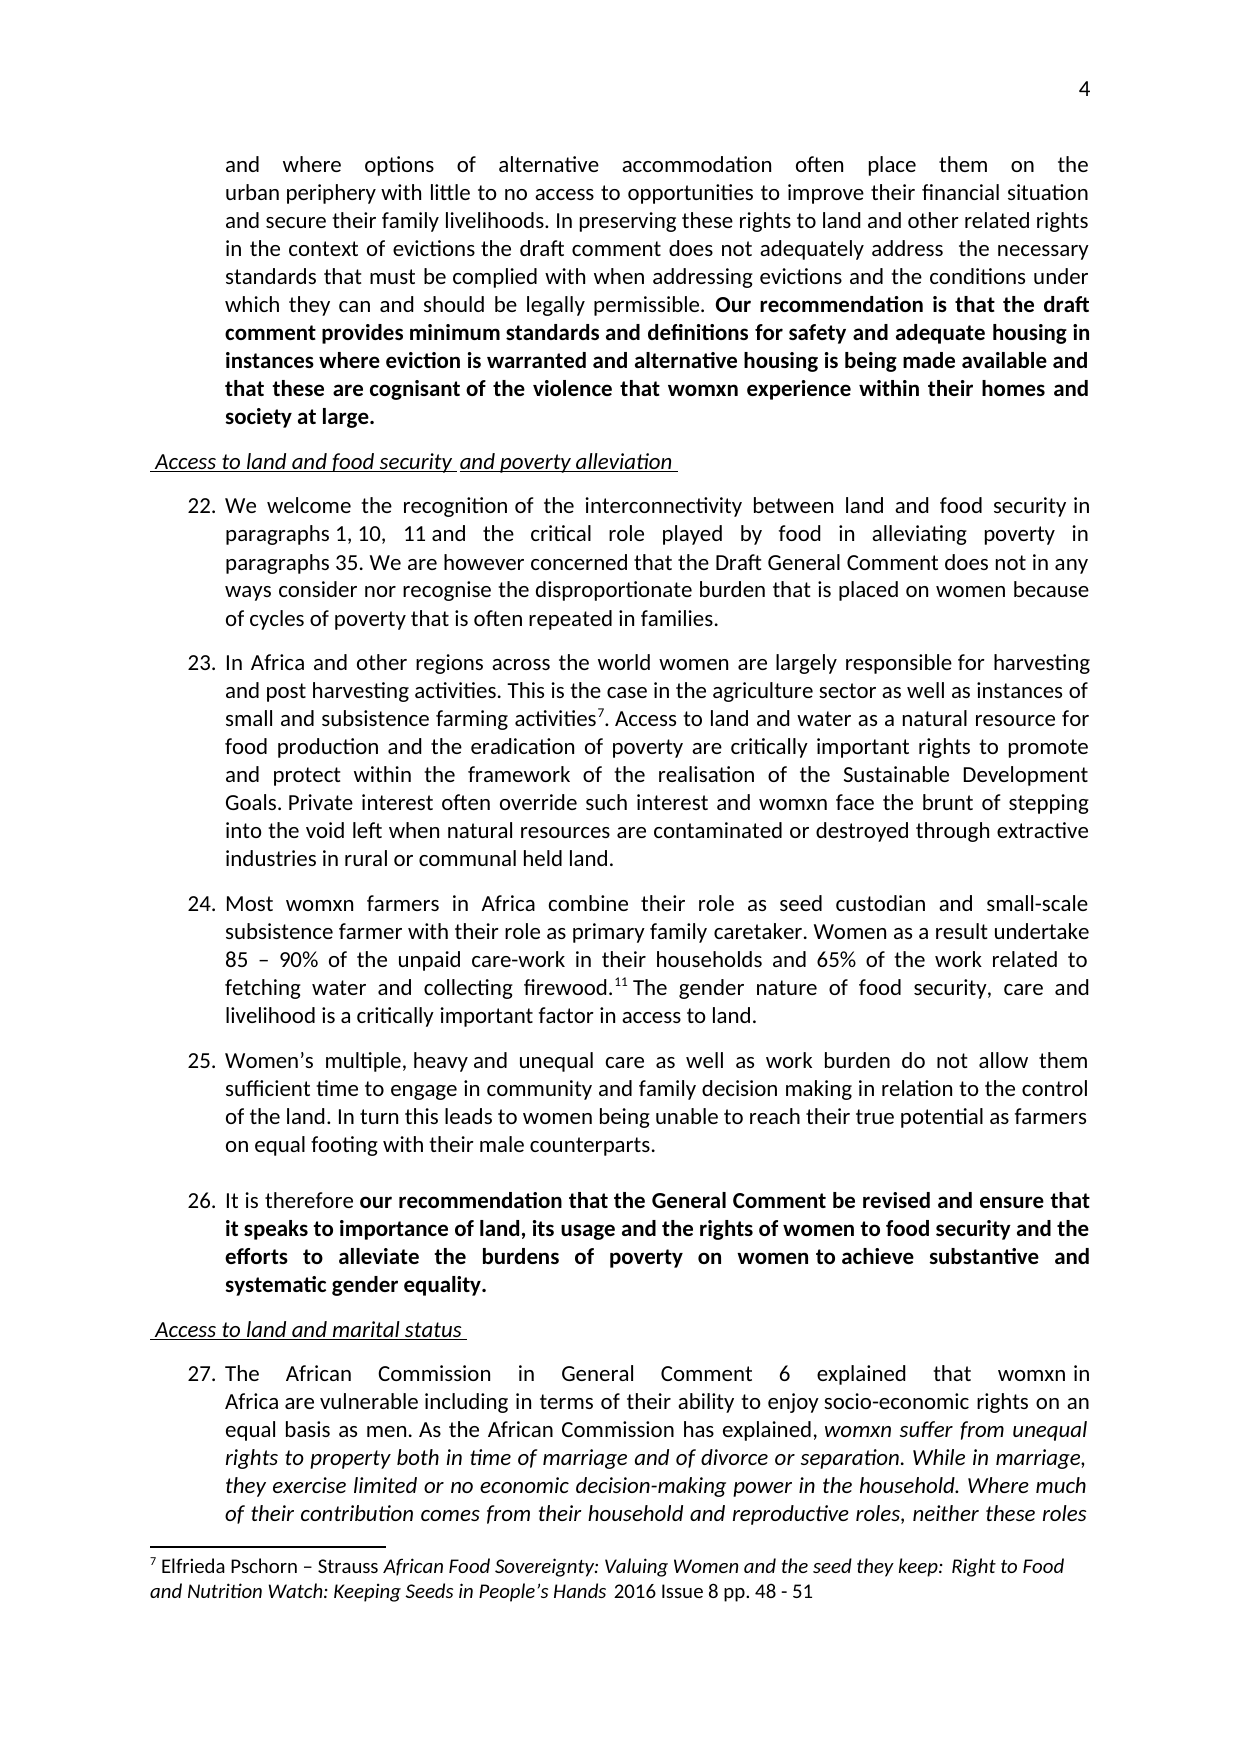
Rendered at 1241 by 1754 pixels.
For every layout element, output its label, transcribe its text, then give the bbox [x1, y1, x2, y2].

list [187, 150, 1090, 430]
list Most womxn farmers in Africa combine their role as seed custodian and small-scale subsistence farmer with their role as primary family caretaker. Women as a result undertake 85 – 90% of the unpaid care-work in their households and 65% of the work related to fetching water and collecting firewood.11 The gender nature of food security, care and livelihood is a critically important factor in access to land. [187, 889, 1090, 1029]
list Women’s multiple, heavy and unequal care as well as work burden do not allow them sufficient time to engage in community and family decision making in relation to the control of the land. In turn this leads to women being unable to reach their true potential as farmers on equal footing with their male counterparts. [187, 1046, 1090, 1158]
list In Africa and other regions across the world women are largely responsible for harvesting and post harvesting activities. This is the case in the agriculture sector as well as instances of small and subsistence farming activities. Access to land and water as a natural resource for food production and the eradication of poverty are critically important rights to promote and protect within the framework of the realisation of the Sustainable Development Goals. Private interest often override such interest and womxn face the brunt of stepping into the void left when natural resources are contaminated or destroyed through extractive industries in rural or communal held land. [187, 648, 1090, 872]
text Access to land and food security and poverty alleviation [150, 447, 1090, 475]
list It is therefore our recommendation that the General Comment be revised and ensure that it speaks to importance of land, its usage and the rights of women to food security and the efforts to alleviate the burdens of poverty on women to achieve substantive and systematic gender equality. [187, 1186, 1090, 1298]
text Access to land and marital status [150, 1315, 1090, 1343]
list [187, 1359, 1090, 1528]
list We welcome the recognition of the interconnectivity between land and food security in paragraphs 1, 10, 11 and the critical role played by food in alleviating poverty in paragraphs 35. We are however concerned that the Draft General Comment does not in any ways consider nor recognise the disproportionate burden that is placed on women because of cycles of poverty that is often repeated in families. [187, 492, 1090, 632]
